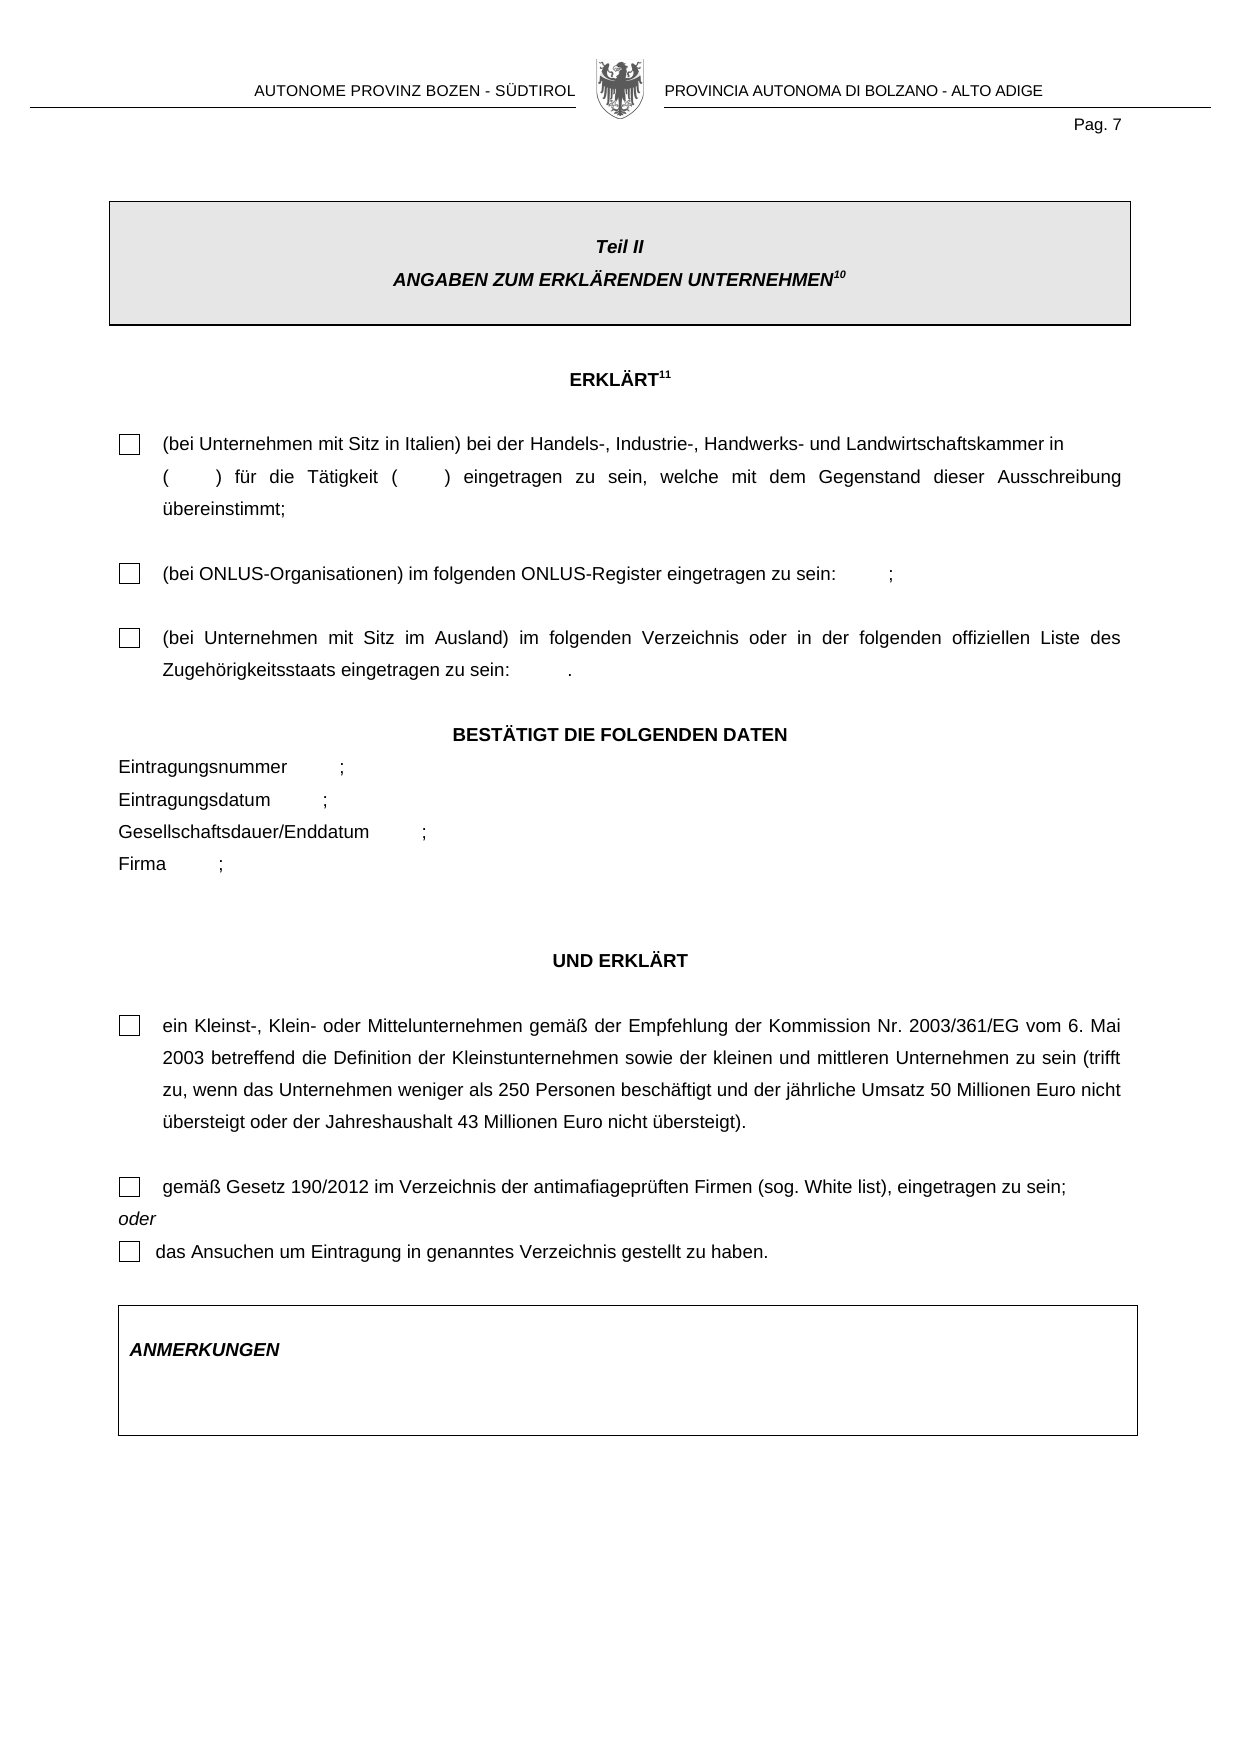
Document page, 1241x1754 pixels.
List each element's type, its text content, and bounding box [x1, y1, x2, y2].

text das Ansuchen um Eintragung in genanntes Verzeichnis gestellt zu haben. [118, 1240, 1122, 1262]
text Teil II [110, 233, 1130, 258]
table_header ANMERKUNGEN [119, 1306, 1137, 1435]
text ERKLÄRT [118, 368, 1122, 390]
text (bei ONLUS-Organisationen) im folgenden ONLUS-Register eingetragen zu sein: ; [118, 562, 1122, 584]
text Gesellschaftsdauer/Enddatum ; [118, 821, 1122, 842]
text UND ERKLÄRT [118, 950, 1122, 971]
text (bei Unternehmen mit Sitz in Italien) bei der Handels-, Industrie-, Handwerks- und Landwirtschaftskammer in ( ) für die Tätigkeit ( ) eingetragen zu sein, welche mit dem Gegenstand dieser Ausschreibung übereinstimmt; [118, 433, 1122, 519]
text Eintragungsdatum ; [118, 788, 1122, 810]
text ANGABEN ZUM ERKLÄRENDEN UNTERNEHMEN [110, 265, 1130, 290]
text Firma ; [118, 853, 1122, 874]
text ein Kleinst-, Klein- oder Mittelunternehmen gemäß der Empfehlung der Kommission Nr. 2003/361/EG vom 6. Mai 2003 betreffend die Definition der Kleinstunternehmen sowie der kleinen und mittleren Unternehmen zu sein (trifft zu, wenn das Unternehmen weniger als 250 Personen beschäftigt und der jährliche Umsatz 50 Millionen Euro nicht übersteigt oder der Jahreshaushalt 43 Millionen Euro nicht übersteigt). [118, 1014, 1122, 1133]
text (bei Unternehmen mit Sitz im Ausland) im folgenden Verzeichnis oder in der folgenden offiziellen Liste des Zugehörigkeitsstaats eingetragen zu sein: . [118, 627, 1122, 681]
text BESTÄTIGT DIE FOLGENDEN DATEN [118, 724, 1122, 745]
text oder [118, 1208, 1122, 1230]
picture [596, 59, 644, 119]
text Eintragungsnummer ; [118, 756, 1122, 778]
text gemäß Gesetz 190/2012 im Verzeichnis der antimafiageprüften Firmen (sog. White list), eingetragen zu sein; [118, 1176, 1122, 1197]
